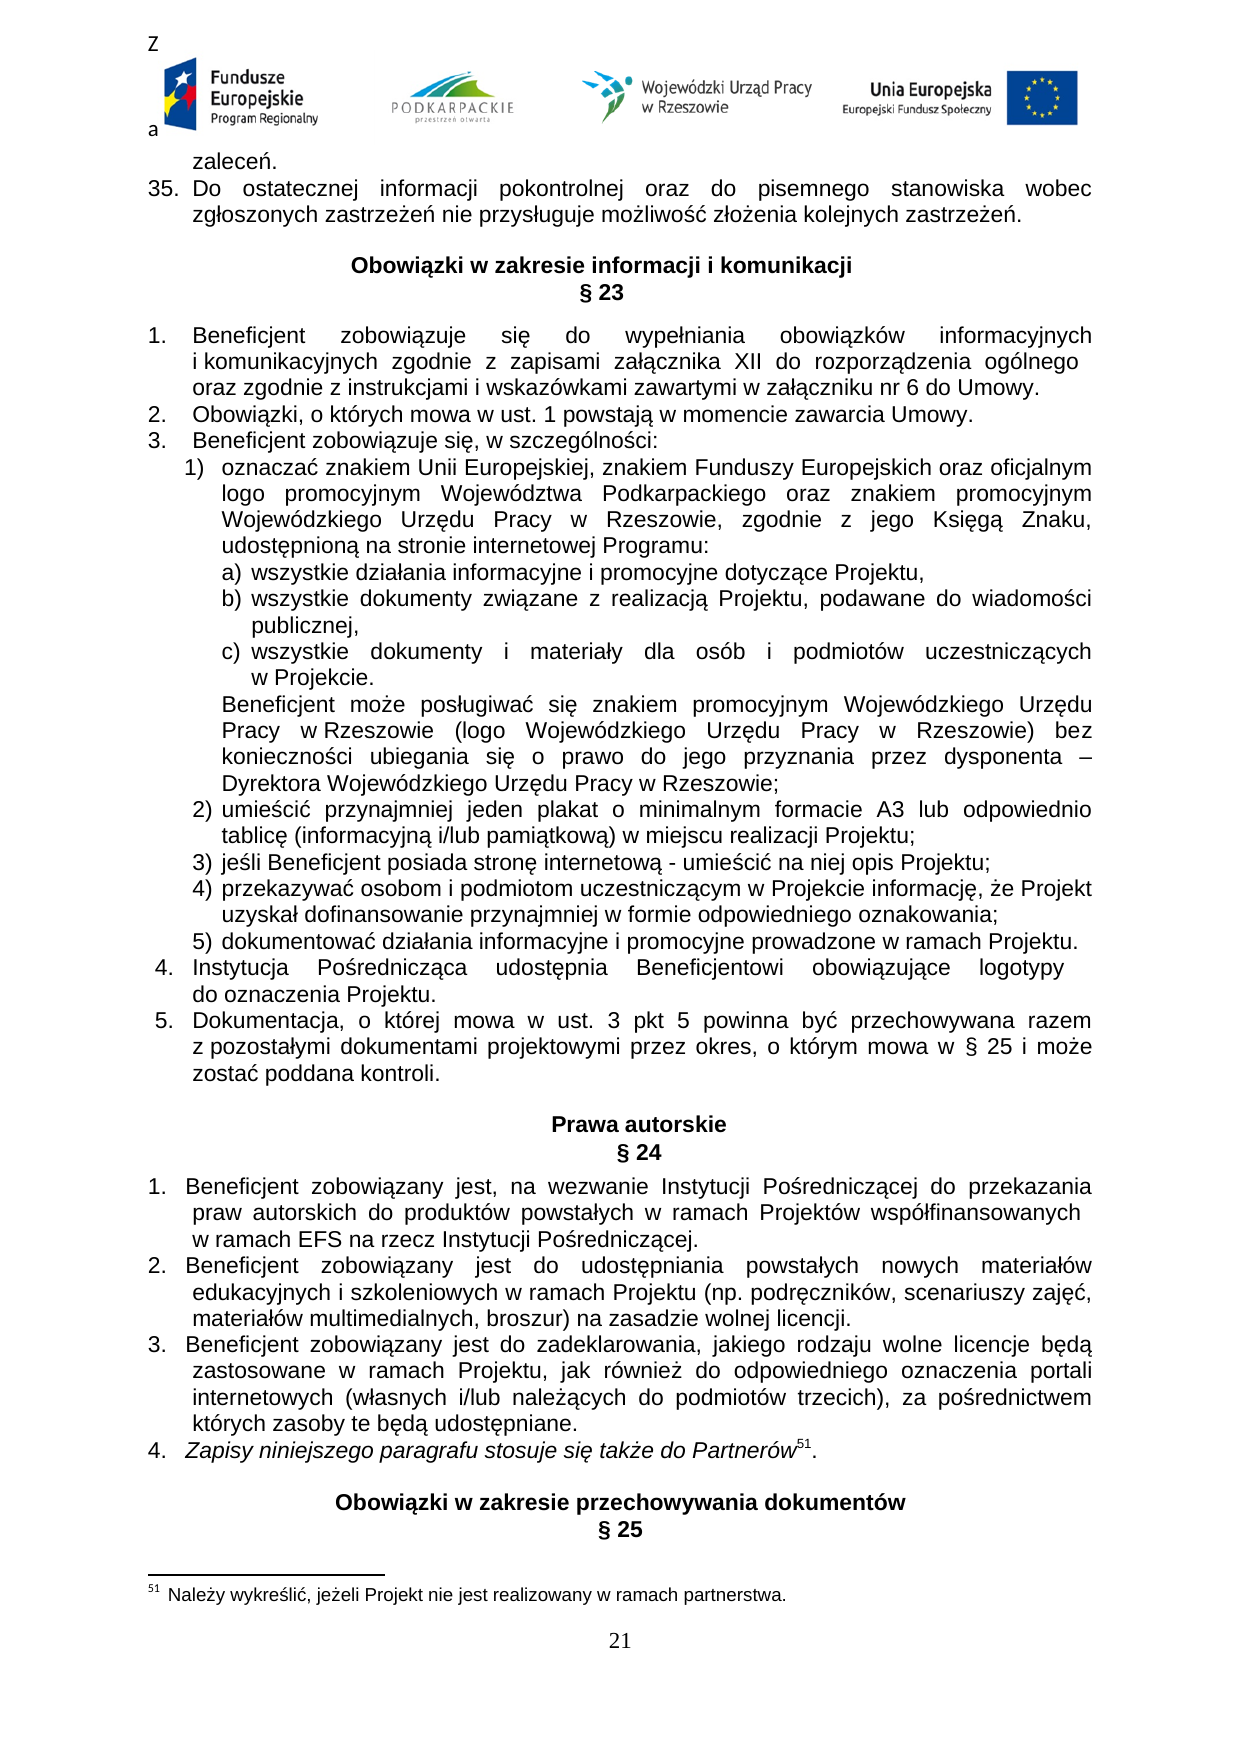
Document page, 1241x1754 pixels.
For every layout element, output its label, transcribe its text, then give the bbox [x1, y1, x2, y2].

list Beneficjent zobowiązany jest do zadeklarowania, jakiego rodzaju wolne licencje będą zastosowane w ramach Projektu, jak również do odpowiedniego oznaczenia portali internetowych (własnych i/lub należących do podmiotów trzecich), za pośrednictwem których zasoby te będą udostępniane. [148, 1331, 1093, 1437]
text § 23 [110, 279, 1093, 305]
picture [147, 39, 1093, 149]
text Beneficjent może posługiwać się znakiem promocyjnym Wojewódzkiego Urzędu Pracy w Rzeszowie (logo Wojewódzkiego Urzędu Pracy w Rzeszowie) bez konieczności ubiegania się o prawo do jego przyznania przez dysponenta – Dyrektora Wojewódzkiego Urzędu Pracy w Rzeszowie; [221, 691, 1093, 796]
list jeśli Beneficjent posiada stronę internetową - umieścić na niej opis Projektu; [192, 849, 1093, 875]
list wszystkie dokumenty i materiały dla osób i podmiotów uczestniczących w Projekcie. [221, 638, 1093, 691]
list Beneficjent zobowiązany jest, na wezwanie Instytucji Pośredniczącej do przekazania praw autorskich do produktów powstałych w ramach Projektów współfinansowanych w ramach EFS na rzecz Instytucji Pośredniczącej. [148, 1173, 1093, 1252]
list Beneficjent zobowiązany jest do udostępniania powstałych nowych materiałów edukacyjnych i szkoleniowych w ramach Projektu (np. podręczników, scenariuszy zajęć, materiałów multimedialnych, broszur) na zasadzie wolnej licencji. [148, 1252, 1093, 1331]
list Zapisy niniejszego paragrafu stosuje się także do Partnerów. [148, 1437, 1093, 1463]
list § 25 [148, 1516, 1093, 1542]
list Obowiązki, o których mowa w ust. 1 powstają w momencie zawarcia Umowy. [148, 401, 1093, 427]
list Prawa autorskie [185, 1111, 1093, 1137]
text Obowiązki w zakresie informacji i komunikacji [110, 252, 1093, 279]
list dokumentować działania informacyjne i promocyjne prowadzone w ramach Projektu. [192, 928, 1093, 954]
list Beneficjent zobowiązuje się do wypełniania obowiązków informacyjnych i komunikacyjnych zgodnie z zapisami załącznika XII do rozporządzenia ogólnego oraz zgodnie z instrukcjami i wskazówkami zawartymi w załączniku nr 6 do Umowy. [148, 322, 1093, 401]
list § 24 [185, 1139, 1093, 1165]
list wszystkie działania informacyjne i promocyjne dotyczące Projektu, [221, 559, 1093, 585]
list przekazywać osobom i podmiotom uczestniczącym w Projekcie informację, że Projekt uzyskał dofinansowanie przynajmniej w formie odpowiedniego oznakowania; [192, 875, 1093, 928]
list Dokumentacja, o której mowa w ust. 3 pkt 5 powinna być przechowywana razem z pozostałymi dokumentami projektowymi przez okres, o którym mowa w § 25 i może zostać poddana kontroli. [154, 1007, 1093, 1086]
list Obowiązki w zakresie przechowywania dokumentów [148, 1489, 1093, 1516]
list wszystkie dokumenty związane z realizacją Projektu, podawane do wiadomości publicznej, [221, 585, 1093, 638]
list oznaczać znakiem Unii Europejskiej, znakiem Funduszy Europejskich oraz oficjalnym logo promocyjnym Województwa Podkarpackiego oraz znakiem promocyjnym Wojewódzkiego Urzędu Pracy w Rzeszowie, zgodnie z jego Księgą Znaku, udostępnioną na stronie internetowej Programu: [184, 453, 1093, 559]
list Instytucja Pośrednicząca udostępnia Beneficjentowi obowiązujące logotypy do oznaczenia Projektu. [154, 954, 1093, 1007]
list umieścić przynajmniej jeden plakat o minimalnym formacie A3 lub odpowiednio tablicę (informacyjną i/lub pamiątkową) w miejscu realizacji Projektu; [192, 796, 1093, 849]
list Beneficjent zobowiązuje się, w szczególności: [148, 427, 1093, 453]
list Do ostatecznej informacji pokontrolnej oraz do pisemnego stanowiska wobec zgłoszonych zastrzeżeń nie przysługuje możliwość złożenia kolejnych zastrzeżeń. [148, 174, 1093, 227]
